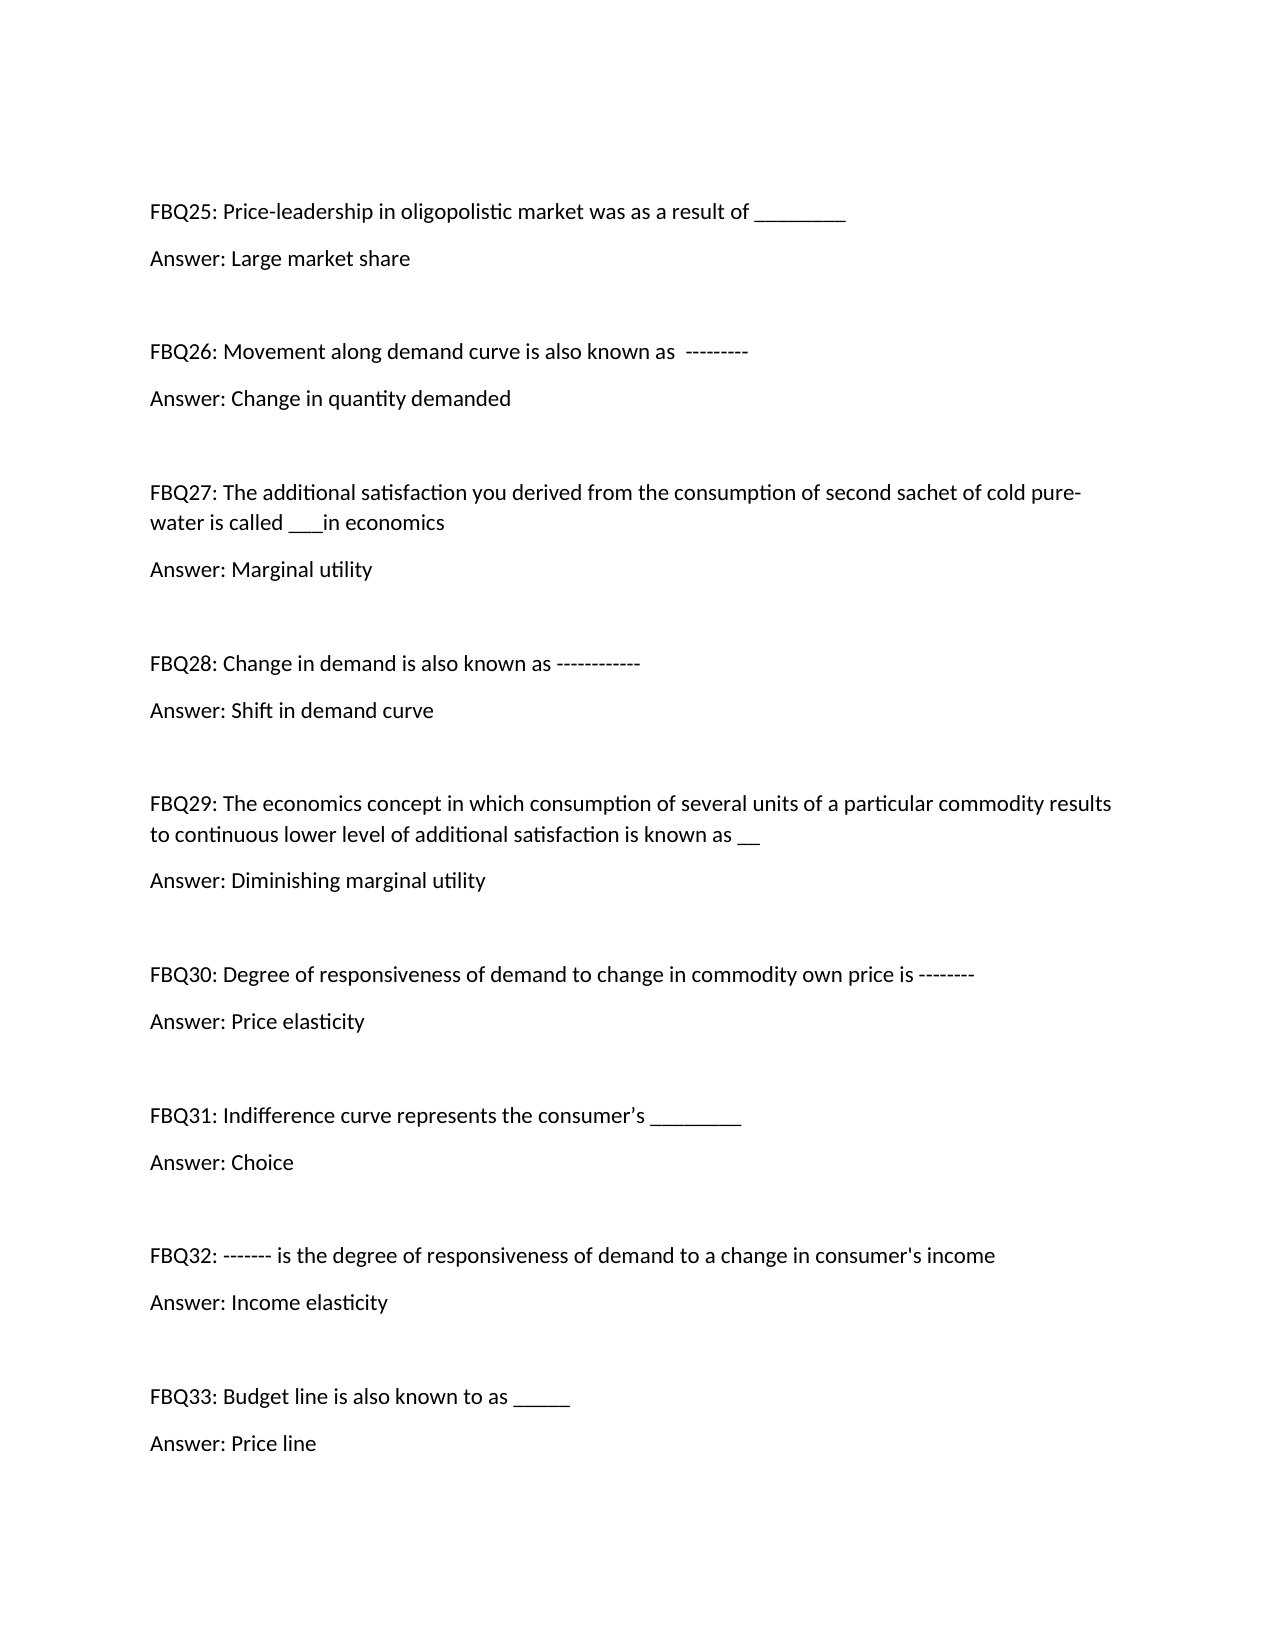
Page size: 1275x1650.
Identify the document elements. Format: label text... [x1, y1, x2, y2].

text Answer: Diminishing marginal utility [150, 867, 1125, 895]
text Answer: Choice [150, 1148, 1125, 1176]
text FBQ27: The additional satisfaction you derived from the consumption of second sachet of cold pure-water is called ___in economics [150, 478, 1125, 536]
text FBQ30: Degree of responsiveness of demand to change in commodity own price is -------- [150, 960, 1125, 988]
text Answer: Large market share [150, 244, 1125, 272]
text Answer: Price line [150, 1429, 1125, 1457]
text FBQ29: The economics concept in which consumption of several units of a particular commodity results to continuous lower level of additional satisfaction is known as __ [150, 789, 1125, 848]
text FBQ32: ------- is the degree of responsiveness of demand to a change in consumer's income [150, 1242, 1125, 1270]
text Answer: Income elasticity [150, 1288, 1125, 1317]
text Answer: Marginal utility [150, 555, 1125, 583]
text FBQ26: Movement along demand curve is also known as --------- [150, 337, 1125, 366]
text FBQ28: Change in demand is also known as ------------ [150, 649, 1125, 677]
text FBQ31: Indifference curve represents the consumer’s ________ [150, 1101, 1125, 1129]
text Answer: Price elasticity [150, 1007, 1125, 1035]
text FBQ33: Budget line is also known to as _____ [150, 1382, 1125, 1410]
text Answer: Shift in demand curve [150, 696, 1125, 724]
text Answer: Change in quantity demanded [150, 384, 1125, 412]
text FBQ25: Price-leadership in oligopolistic market was as a result of ________ [150, 197, 1125, 225]
